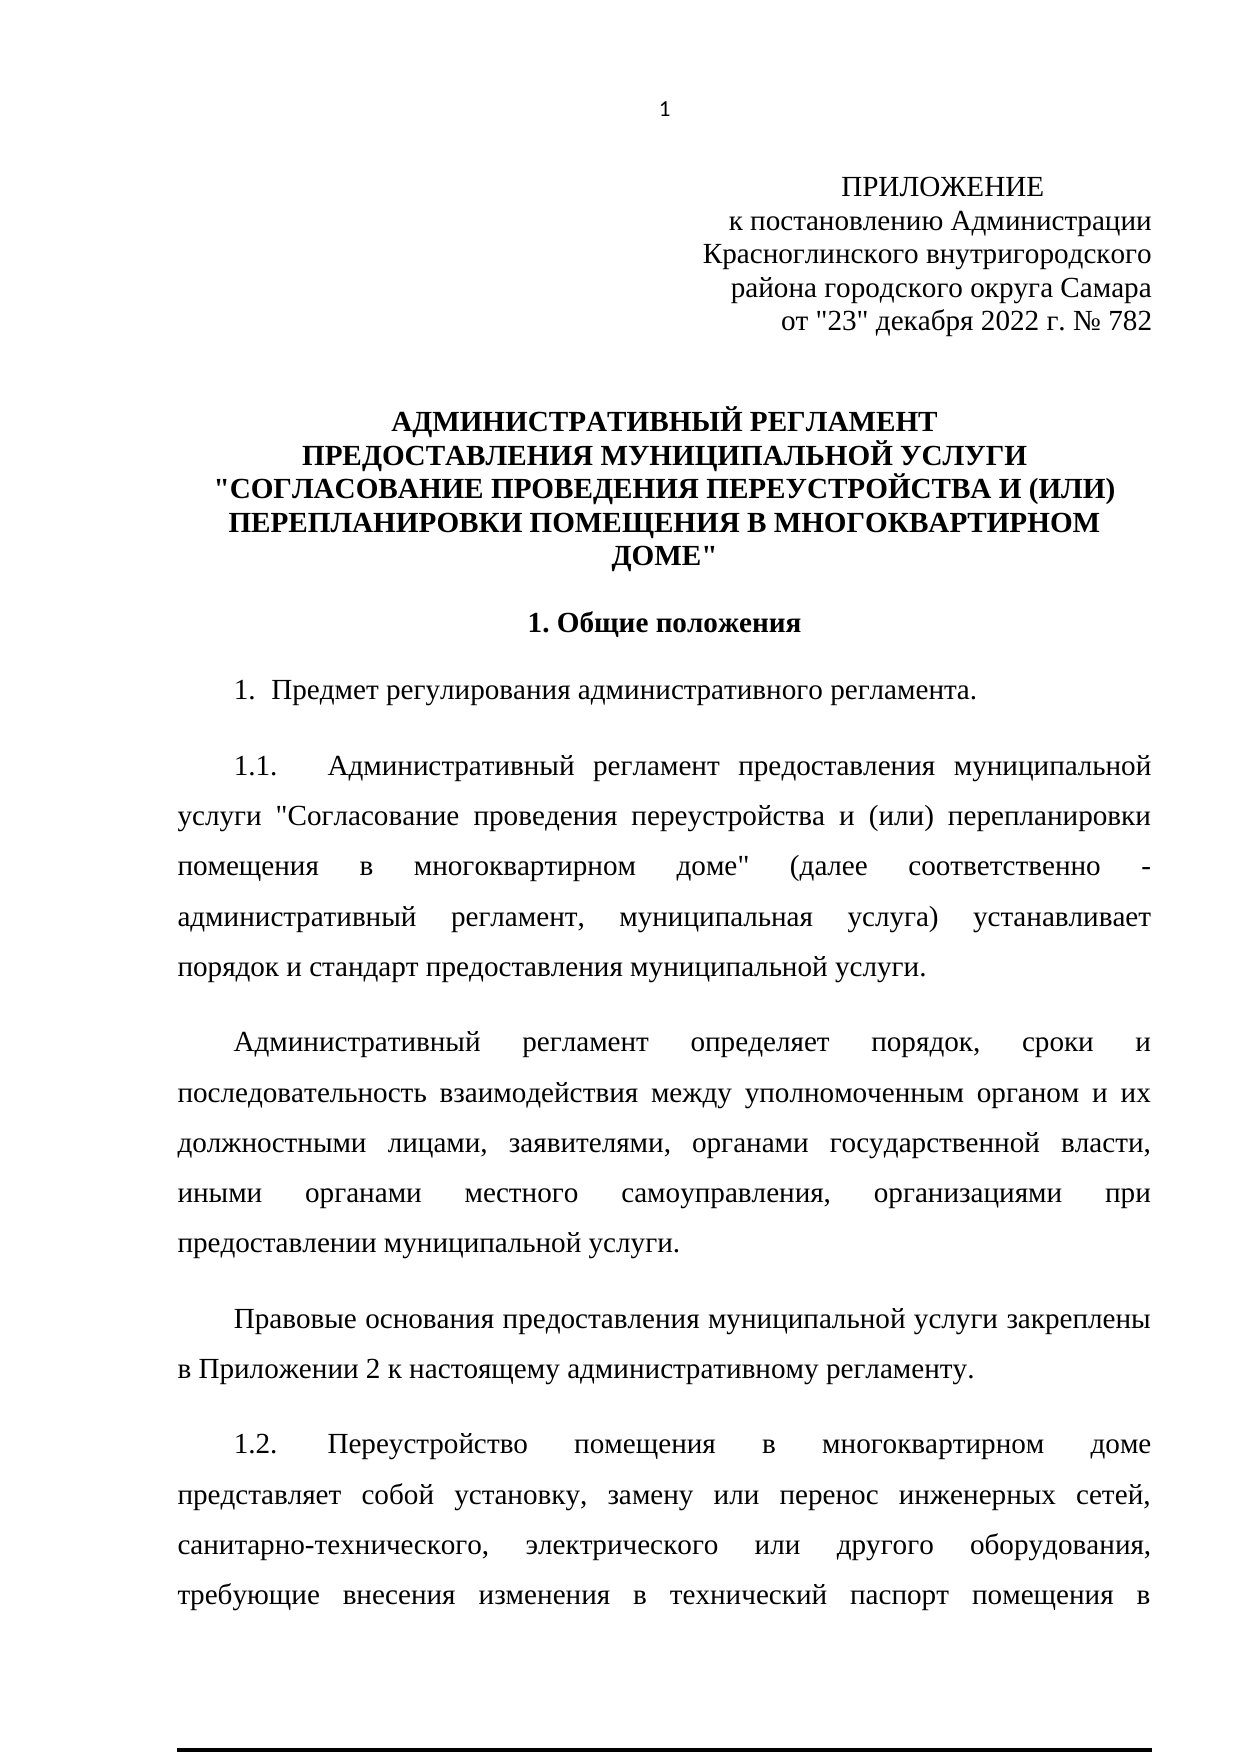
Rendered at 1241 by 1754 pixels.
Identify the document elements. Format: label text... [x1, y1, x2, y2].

text Административный регламент определяет порядок, сроки и последовательность взаимодействия между уполномоченным органом и их должностными лицами, заявителями, органами государственной власти, иными органами местного самоуправления, организациями при предоставлении муниципальной услуги. [177, 1024, 1152, 1259]
text Правовые основания предоставления муниципальной услуги закреплены в Приложении 2 к настоящему административному регламенту. [177, 1301, 1152, 1385]
title ПРЕДОСТАВЛЕНИЯ МУНИЦИПАЛЬНОЙ УСЛУГИ "СОГЛАСОВАНИЕ ПРОВЕДЕНИЯ ПЕРЕУСТРОЙСТВА И (ИЛИ) ПЕРЕПЛАНИРОВКИ ПОМЕЩЕНИЯ В МНОГОКВАРТИРНОМ ДОМЕ" [177, 438, 1152, 572]
title 1. Общие положения [177, 605, 1152, 639]
list Административный регламент предоставления муниципальной услуги "Согласование проведения переустройства и (или) перепланировки помещения в многоквартирном доме" (далее соответственно - административный регламент, муниципальная услуга) устанавливает порядок и стандарт предоставления муниципальной услуги. [177, 748, 1152, 983]
text района городского округа Самара [177, 270, 1152, 303]
text к постановлению Администрации [177, 203, 1152, 236]
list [177, 1427, 1152, 1611]
text ПРИЛОЖЕНИЕ [767, 169, 1152, 203]
text Красноглинского внутригородского [177, 236, 1152, 270]
list Предмет регулирования административного регламента. [233, 672, 1152, 706]
title АДМИНИСТРАТИВНЫЙ РЕГЛАМЕНТ [177, 404, 1152, 438]
text от "23" декабря 2022 г. № 782 [177, 303, 1152, 337]
